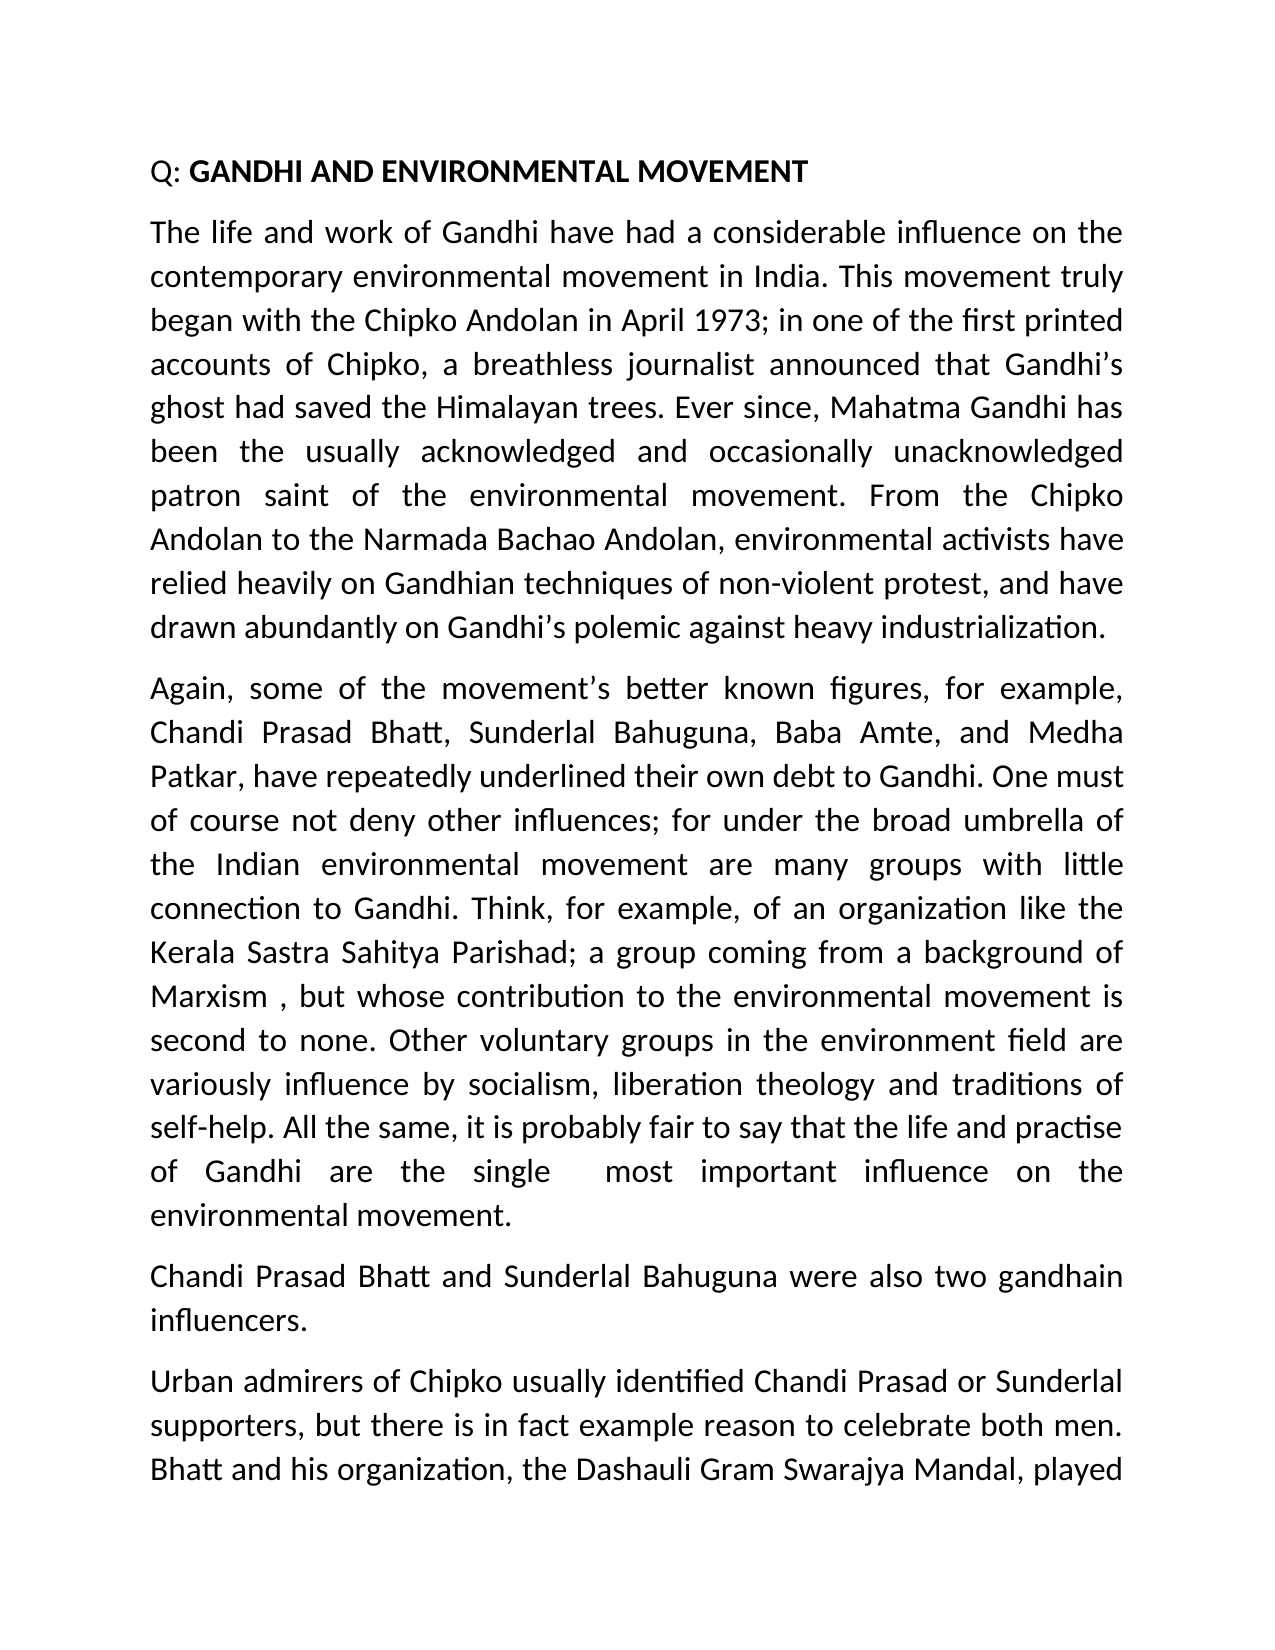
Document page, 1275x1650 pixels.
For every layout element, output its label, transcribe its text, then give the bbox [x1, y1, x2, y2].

text The life and work of Gandhi have had a considerable influence on the contemporary environmental movement in India. This movement truly began with the Chipko Andolan in April 1973; in one of the first printed accounts of Chipko, a breathless journalist announced that Gandhi’s ghost had saved the Himalayan trees. Ever since, Mahatma Gandhi has been the usually acknowledged and occasionally unacknowledged patron saint of the environmental movement. From the Chipko Andolan to the Narmada Bachao Andolan, environmental activists have relied heavily on Gandhian techniques of non-violent protest, and have drawn abundantly on Gandhi’s polemic against heavy industrialization. [150, 211, 1125, 647]
text Chandi Prasad Bhatt and Sunderlal Bahuguna were also two gandhain influencers. [150, 1255, 1125, 1340]
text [150, 1359, 1125, 1488]
text Q: GANDHI AND ENVIRONMENTAL MOVEMENT [150, 150, 1125, 191]
text Again, some of the movement’s better known figures, for example, Chandi Prasad Bhatt, Sunderlal Bahuguna, Baba Amte, and Medha Patkar, have repeatedly underlined their own debt to Gandhi. One must of course not deny other influences; for under the broad umbrella of the Indian environmental movement are many groups with little connection to Gandhi. Think, for example, of an organization like the Kerala Sastra Sahitya Parishad; a group coming from a background of Marxism , but whose contribution to the environmental movement is second to none. Other voluntary groups in the environment field are variously influence by socialism, liberation theology and traditions of self-help. All the same, it is probably fair to say that the life and practise of Gandhi are the single most important influence on the environmental movement. [150, 667, 1125, 1235]
